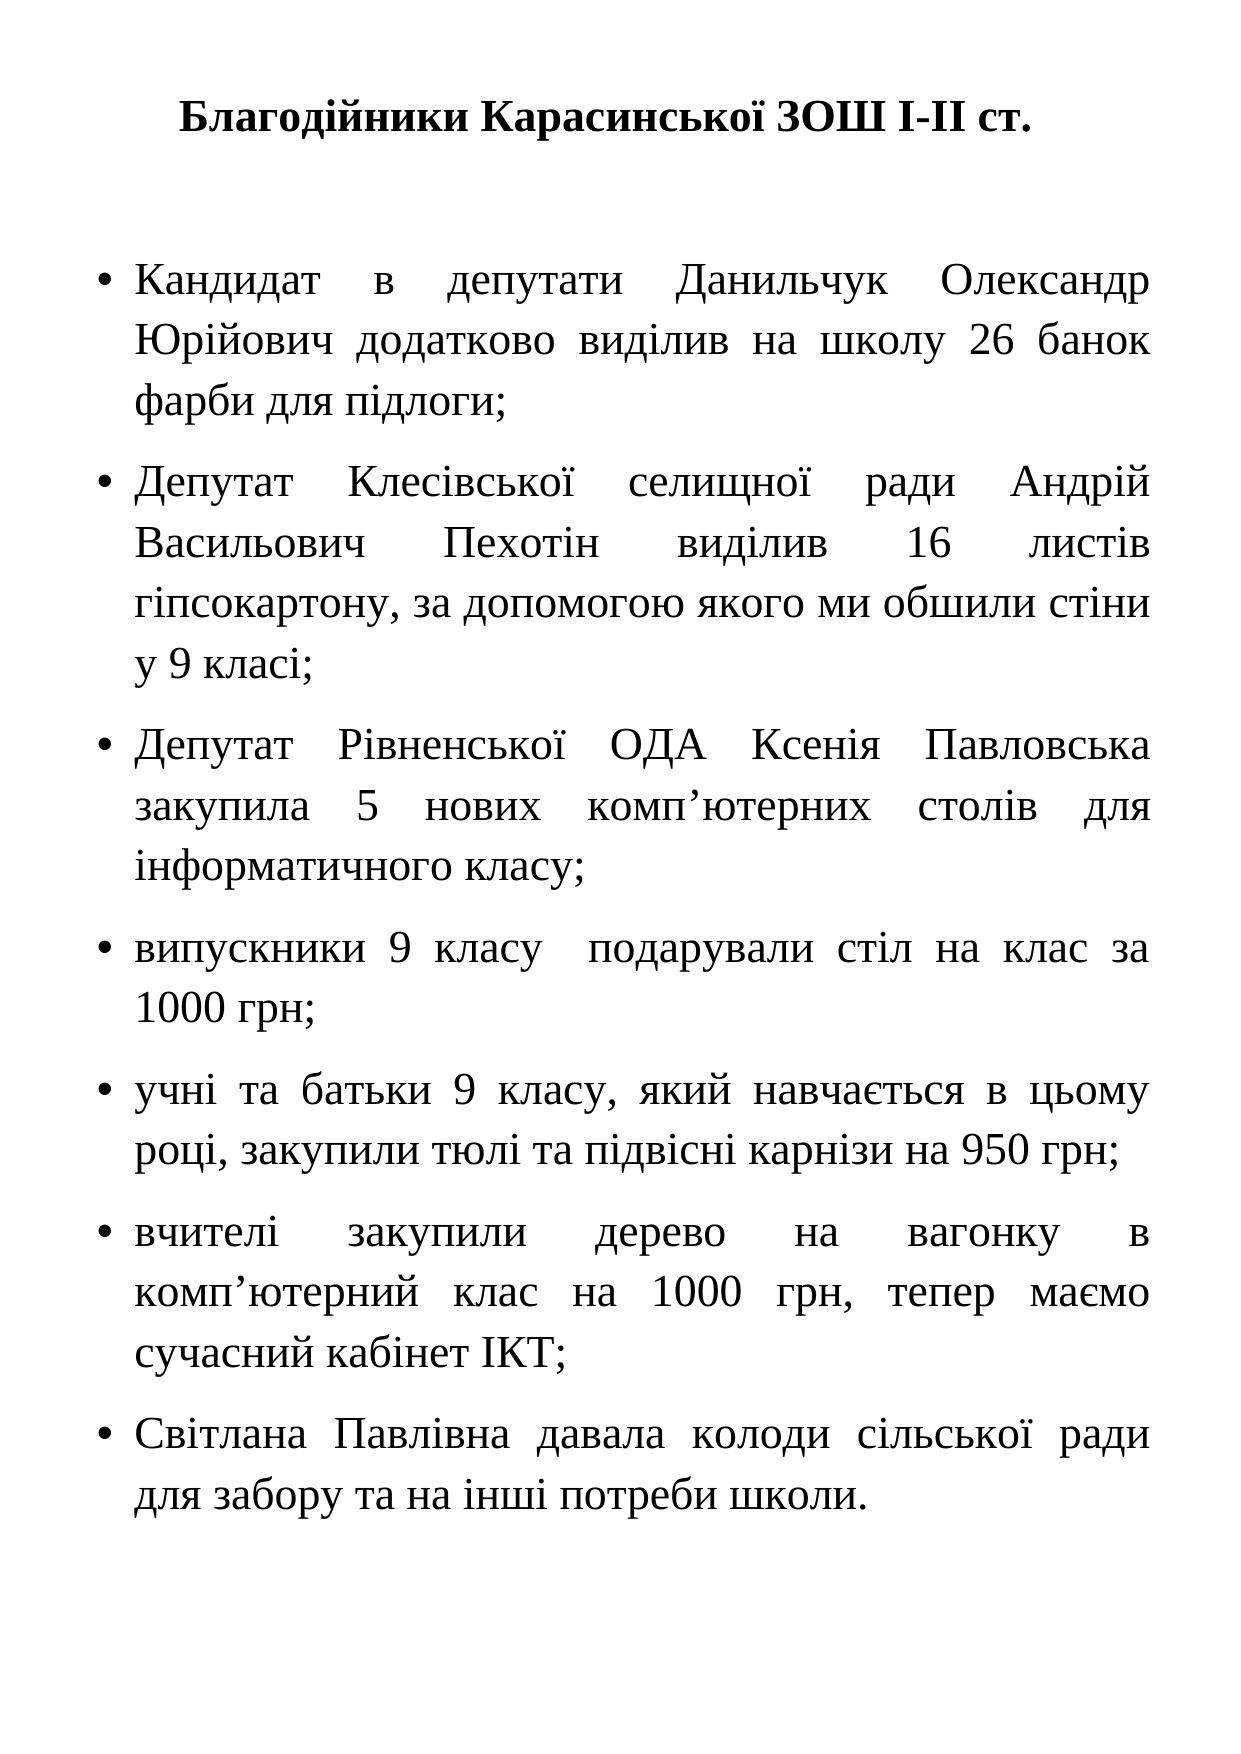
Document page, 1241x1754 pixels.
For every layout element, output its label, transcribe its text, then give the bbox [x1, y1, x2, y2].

text Благодійники Карасинської ЗОШ І-ІІ ст. [59, 88, 1152, 141]
list учні та батьки 9 класу, який навчається в цьому році, закупили тюлі та підвісні карнізи на 950 грн; [97, 1061, 1152, 1174]
list Кандидат в депутати Данильчук Олександр Юрійович додатково виділив на школу 26 банок фарби для підлоги; [97, 251, 1152, 425]
list випускники 9 класу подарували стіл на клас за 1000 грн; [97, 919, 1152, 1033]
list Депутат Клесівської селищної ради Андрій Васильович Пехотін виділив 16 листів гіпсокартону, за допомогою якого ми обшили стіни у 9 класі; [97, 454, 1152, 688]
list Депутат Рівненської ОДА Ксенія Павловська закупила 5 нових комп’ютерних столів для інформатичного класу; [97, 717, 1152, 891]
list вчителі закупили дерево на вагонку в комп’ютерний клас на 1000 грн, тепер маємо сучасний кабінет ІКТ; [97, 1203, 1152, 1377]
list Світлана Павлівна давала колоди сільської ради для забору та на інші потреби школи. [97, 1406, 1152, 1519]
